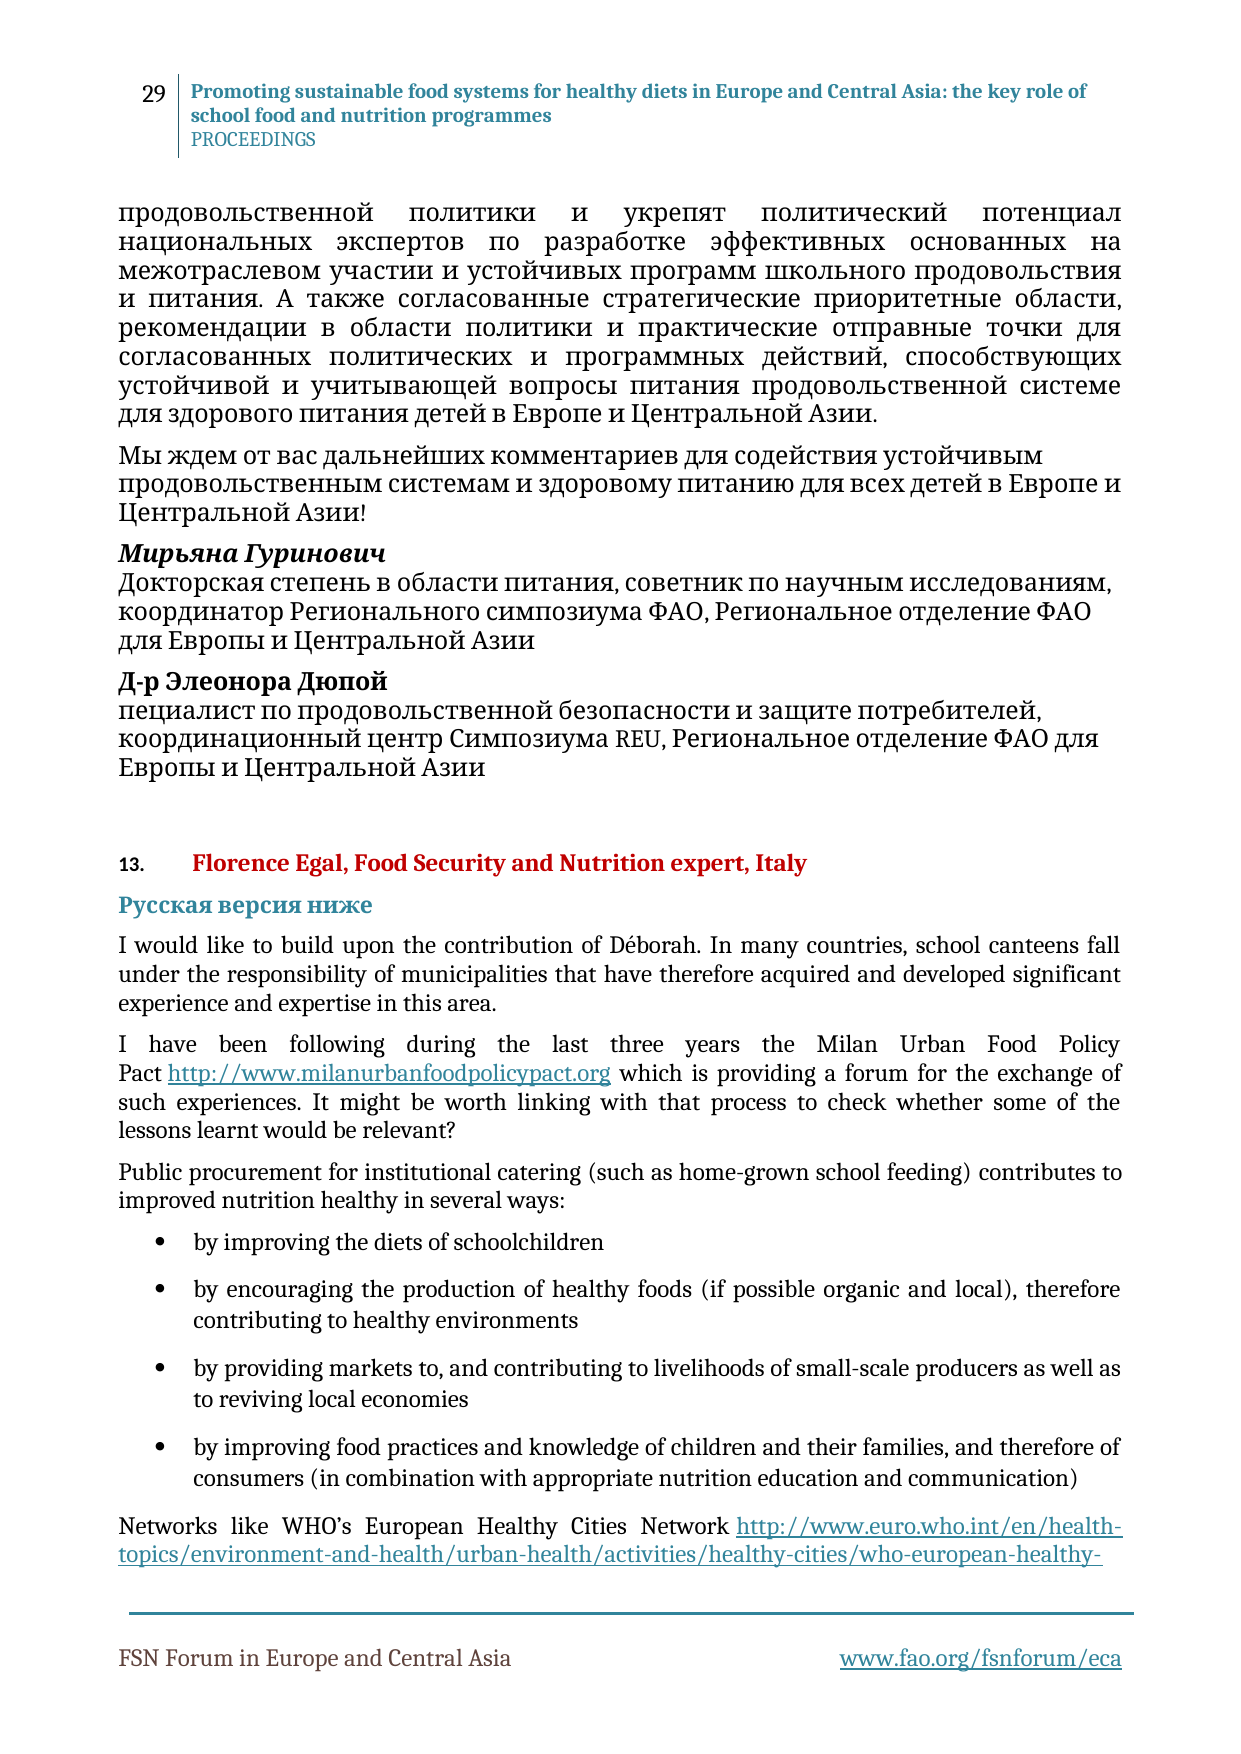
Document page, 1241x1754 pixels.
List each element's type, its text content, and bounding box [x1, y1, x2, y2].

text I would like to build upon the contribution of Déborah. In many countries, school canteens fall under the responsibility of municipalities that have therefore acquired and developed significant experience and expertise in this area. [118, 931, 1122, 1018]
text Русская версия ниже [118, 893, 1122, 919]
subtitle Florence Egal, Food Security and Nutrition expert, Italy [118, 849, 1122, 878]
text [118, 1512, 1122, 1569]
list by improving the diets of schoolchildren [156, 1228, 1122, 1256]
text Мы ждем от вас дальнейших комментариев для содействия устойчивым продовольственным системам и здоровому питанию для всех детей в Европе и Центральной Азии! [118, 442, 1122, 528]
text Д-р Элеонора Дюпой пециалист по продовольственной безопасности и защите потребителей, координационный центр Симпозиума REU, Региональное отделение ФАО для Европы и Центральной Азии [118, 668, 1122, 783]
text Public procurement for institutional catering (such as home-grown school feeding) contributes to improved nutrition healthy in several ways: [118, 1158, 1122, 1215]
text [118, 199, 1122, 429]
list by encouraging the production of healthy foods (if possible organic and local), therefore contributing to healthy environments [156, 1275, 1122, 1335]
text I have been following during the last three years the Milan Urban Food Policy Pact http://www.milanurbanfoodpolicypact.org which is providing a forum for the exchange of such experiences. It might be worth linking with that process to check whether some of the lessons learnt would be relevant? [118, 1030, 1122, 1145]
list by providing markets to, and contributing to livelihoods of small-scale producers as well as to reviving local economies [156, 1354, 1122, 1414]
text Мирьяна Гуринович Докторская степень в области питания, советник по научным исследованиям, координатор Регионального симпозиума ФАО, Региональное отделение ФАО для Европы и Центральной Азии [118, 540, 1122, 655]
list by improving food practices and knowledge of children and their families, and therefore of consumers (in combination with appropriate nutrition education and communication) [156, 1433, 1122, 1493]
